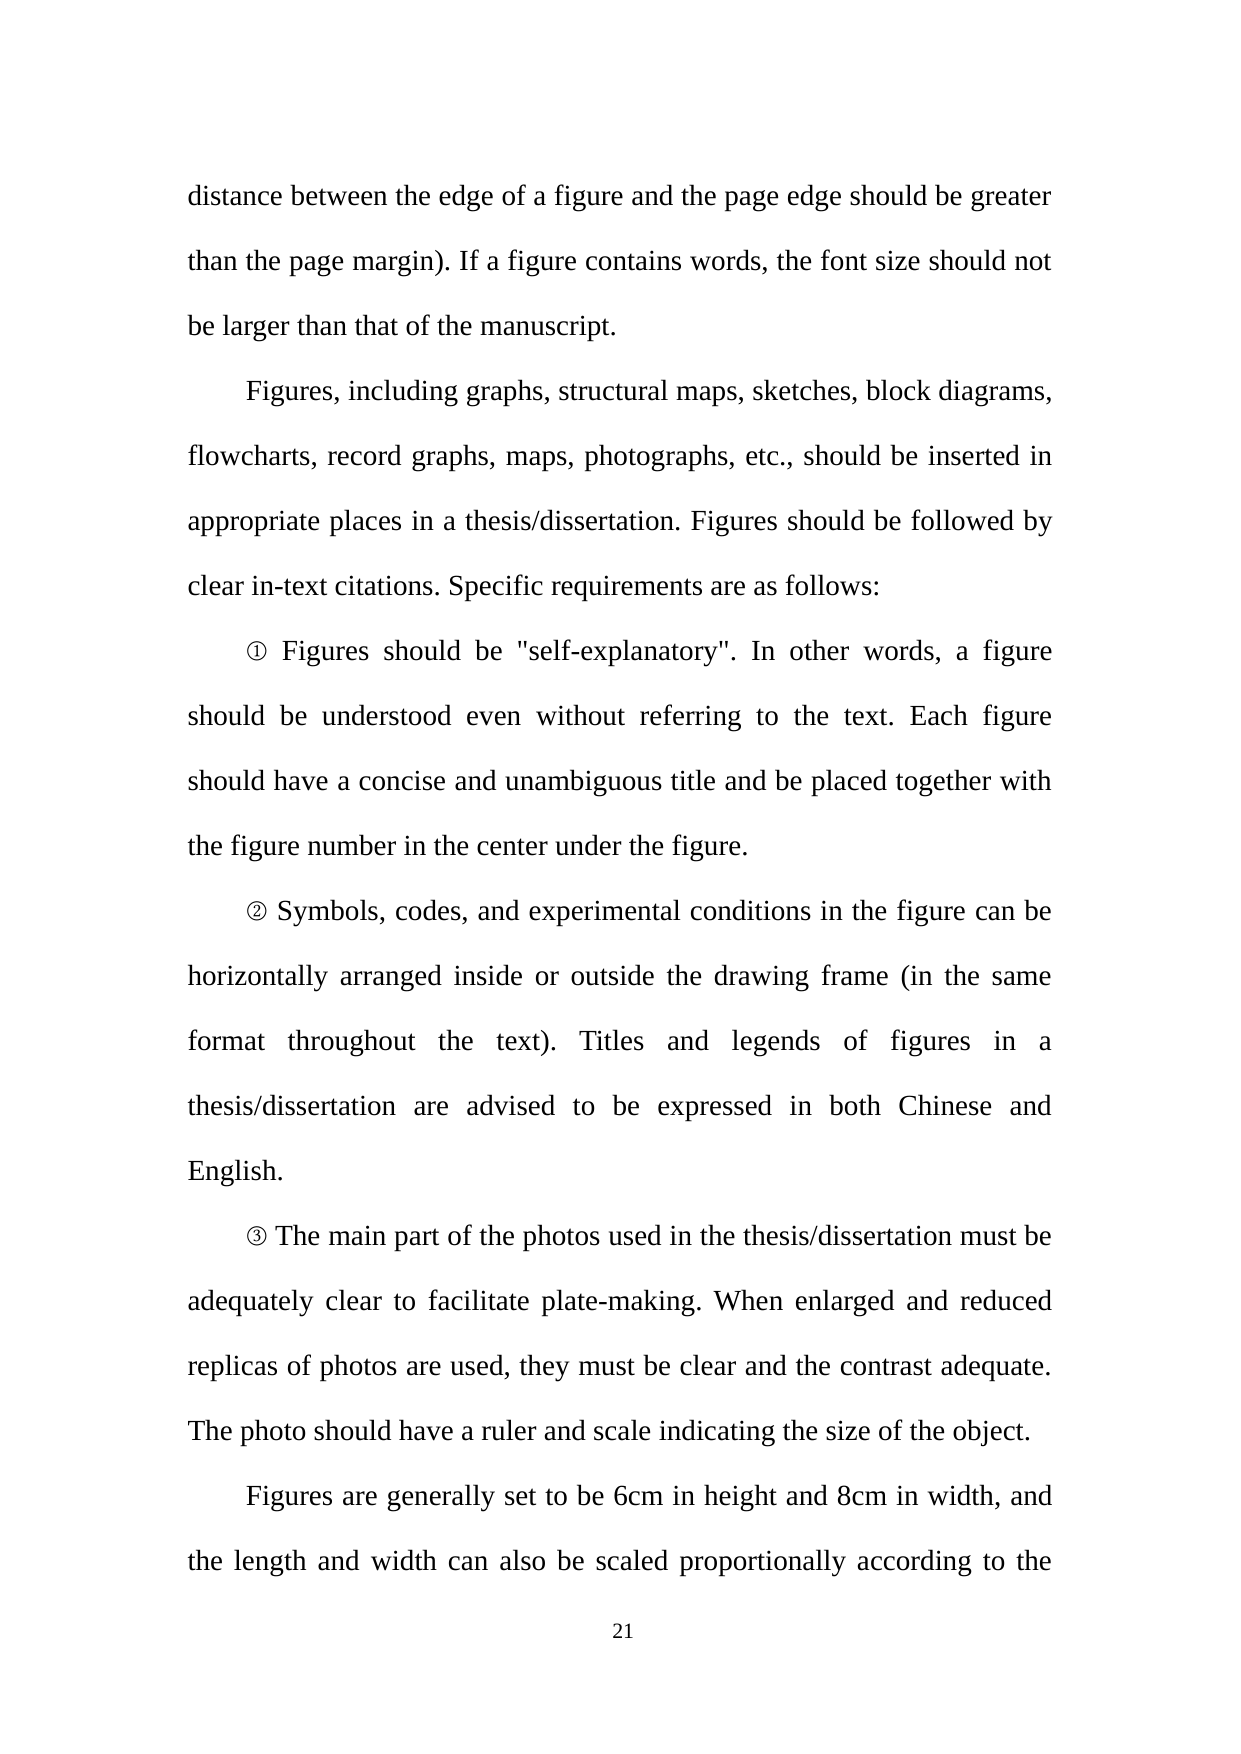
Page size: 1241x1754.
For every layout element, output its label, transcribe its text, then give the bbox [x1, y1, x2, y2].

text ③ The main part of the photos used in the thesis/dissertation must be adequately clear to facilitate plate-making. When enlarged and reduced replicas of photos are used, they must be clear and the contrast adequate. The photo should have a ruler and scale indicating the size of the object. [187, 1202, 1053, 1462]
text ① Figures should be "self-explanatory". In other words, a figure should be understood even without referring to the text. Each figure should have a concise and unambiguous title and be placed together with the figure number in the center under the figure. [187, 617, 1053, 877]
text ② Symbols, codes, and experimental conditions in the figure can be horizontally arranged inside or outside the drawing frame (in the same format throughout the text). Titles and legends of figures in a thesis/dissertation are advised to be expressed in both Chinese and English. [187, 877, 1053, 1202]
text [187, 162, 1053, 357]
text Figures, including graphs, structural maps, sketches, block diagrams, flowcharts, record graphs, maps, photographs, etc., should be inserted in appropriate places in a thesis/dissertation. Figures should be followed by clear in-text citations. Specific requirements are as follows: [187, 357, 1053, 617]
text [187, 1462, 1053, 1592]
